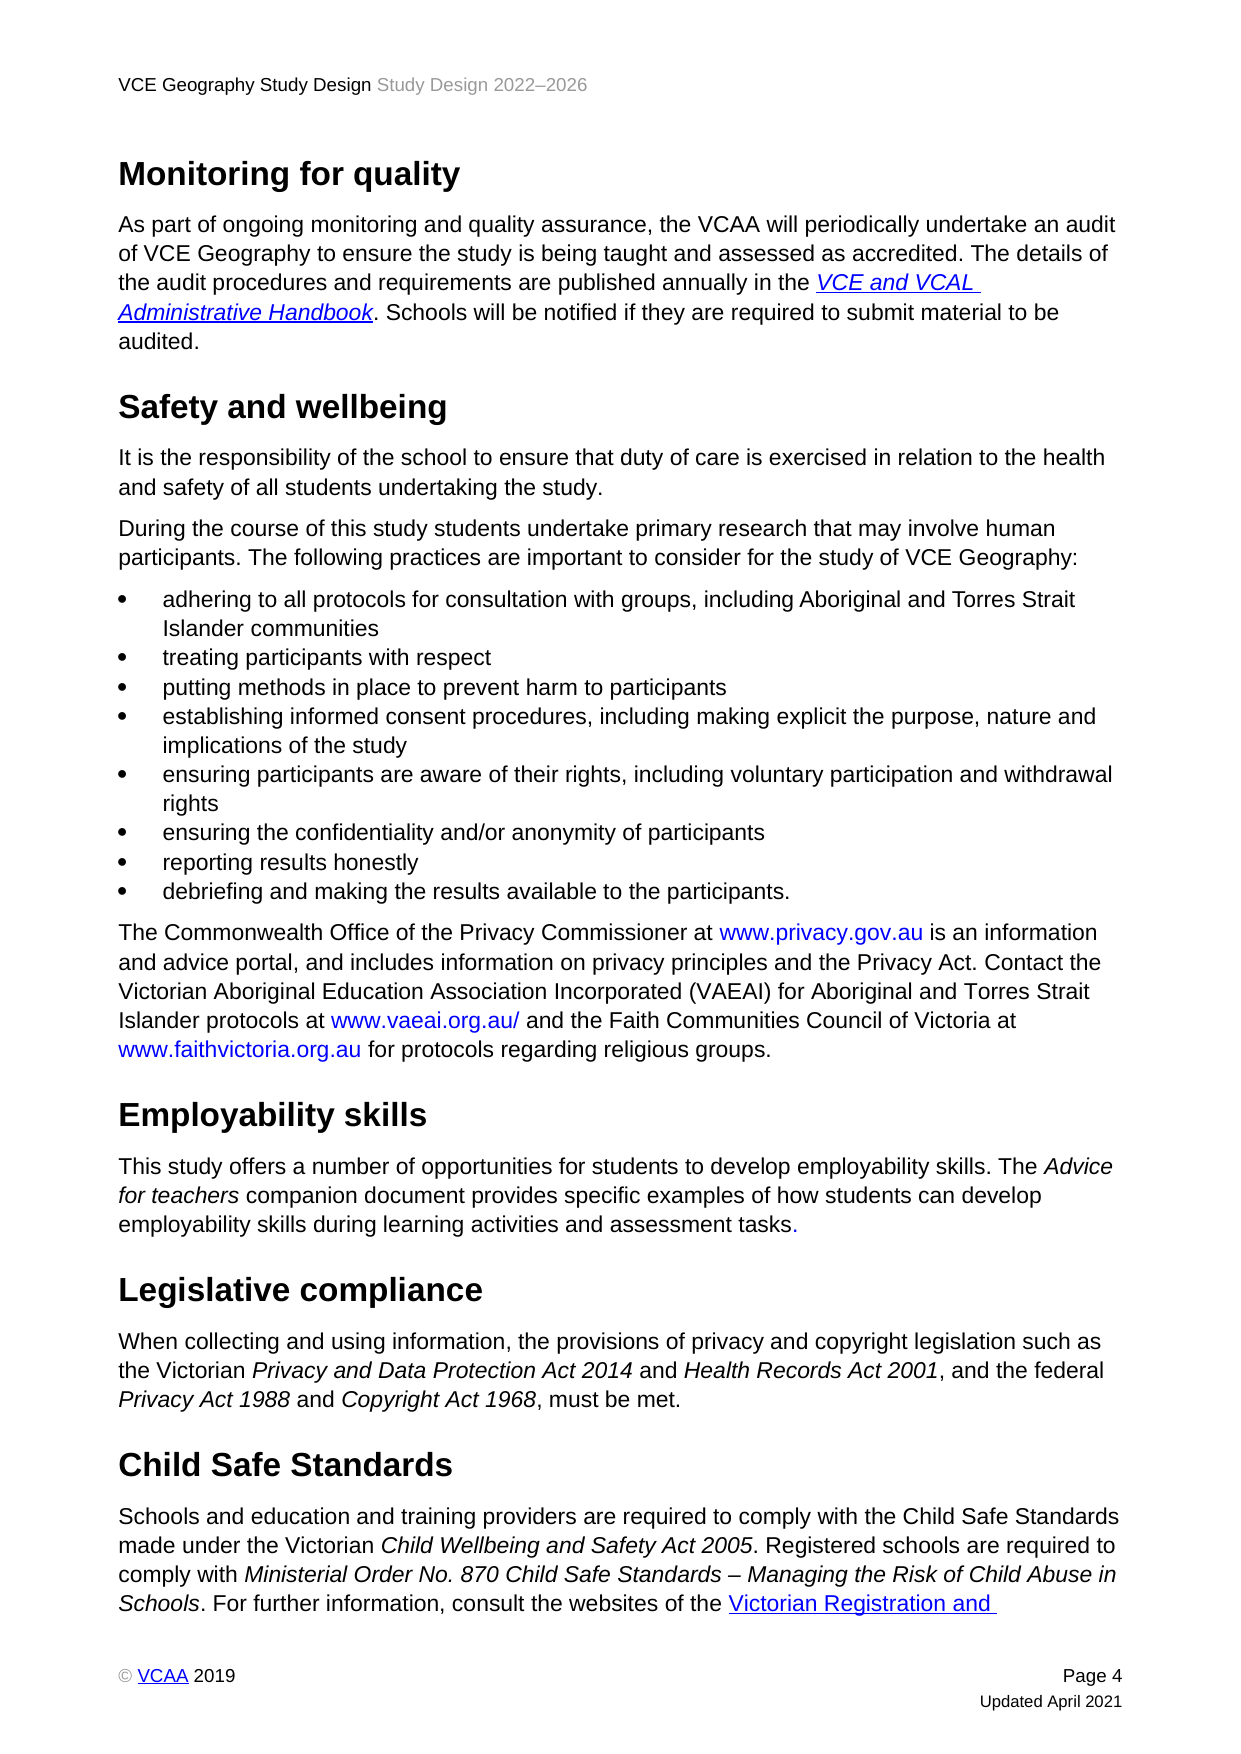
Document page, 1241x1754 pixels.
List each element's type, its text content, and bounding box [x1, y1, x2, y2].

text This study offers a number of opportunities for students to develop employability skills. The Advice for teachers companion document provides specific examples of how students can develop employability skills during learning activities and assessment tasks. [118, 1151, 1122, 1238]
subtitle Legislative compliance [118, 1272, 1122, 1309]
text ensuring participants are aware of their rights, including voluntary participation and withdrawal rights [118, 759, 1122, 817]
text It is the responsibility of the school to ensure that duty of care is exercised in relation to the health and safety of all students undertaking the study. [118, 442, 1122, 501]
text ensuring the confidentiality and/or anonymity of participants [118, 817, 1122, 847]
subtitle Employability skills [118, 1097, 1122, 1134]
text adhering to all protocols for consultation with groups, including Aboriginal and Torres Strait Islander communities [118, 584, 1122, 642]
text establishing informed consent procedures, including making explicit the purpose, nature and implications of the study [118, 701, 1122, 759]
text treating participants with respect [118, 642, 1122, 672]
text putting methods in place to prevent harm to participants [118, 672, 1122, 701]
text As part of ongoing monitoring and quality assurance, the VCAA will periodically undertake an audit of VCE Geography to ensure the study is being taught and assessed as accredited. The details of the audit procedures and requirements are published annually in the VCE and VCAL Administrative Handbook. Schools will be notified if they are required to submit material to be audited. [118, 209, 1122, 355]
subtitle Child Safe Standards [118, 1447, 1122, 1484]
text debriefing and making the results available to the participants. [118, 876, 1122, 905]
subtitle Safety and wellbeing [118, 388, 1122, 426]
text When collecting and using information, the provisions of privacy and copyright legislation such as the Victorian Privacy and Data Protection Act 2014 and Health Records Act 2001, and the federal Privacy Act 1988 and Copyright Act 1968, must be met. [118, 1326, 1122, 1413]
text reporting results honestly [118, 847, 1122, 876]
text During the course of this study students undertake primary research that may involve human participants. The following practices are important to consider for the study of VCE Geography: [118, 513, 1122, 572]
subtitle Monitoring for quality [118, 155, 1122, 192]
text The Commonwealth Office of the Privacy Commissioner at www.privacy.gov.au is an information and advice portal, and includes information on privacy principles and the Privacy Act. Contact the Victorian Aboriginal Education Association Incorporated (VAEAI) for Aboriginal and Torres Strait Islander protocols at www.vaeai.org.au/ and the Faith Communities Council of Victoria at www.faithvictoria.org.au for protocols regarding religious groups. [118, 917, 1122, 1063]
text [118, 1501, 1122, 1617]
